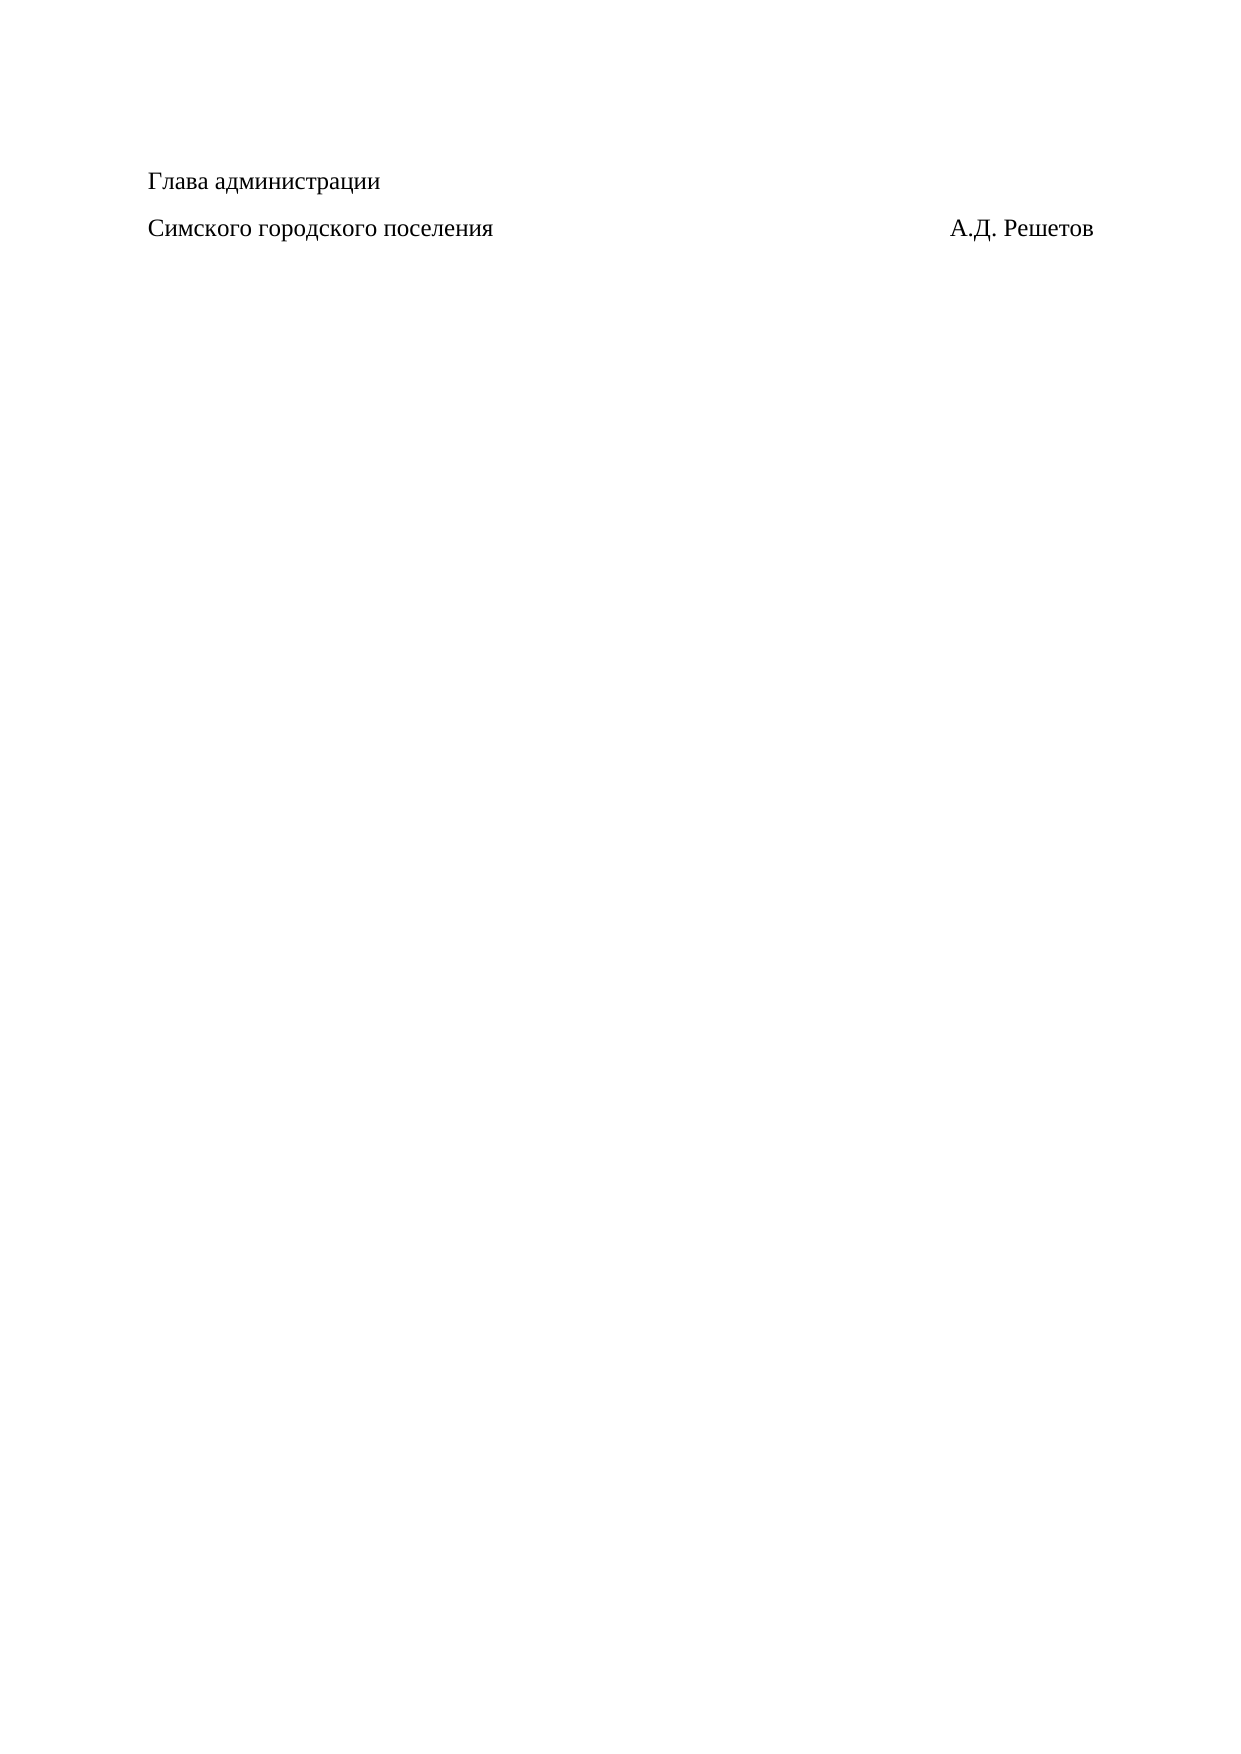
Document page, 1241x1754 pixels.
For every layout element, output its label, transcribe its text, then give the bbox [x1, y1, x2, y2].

text Симского городского поселения А.Д. Решетов [148, 213, 1152, 242]
text Глава администрации [148, 166, 1152, 194]
